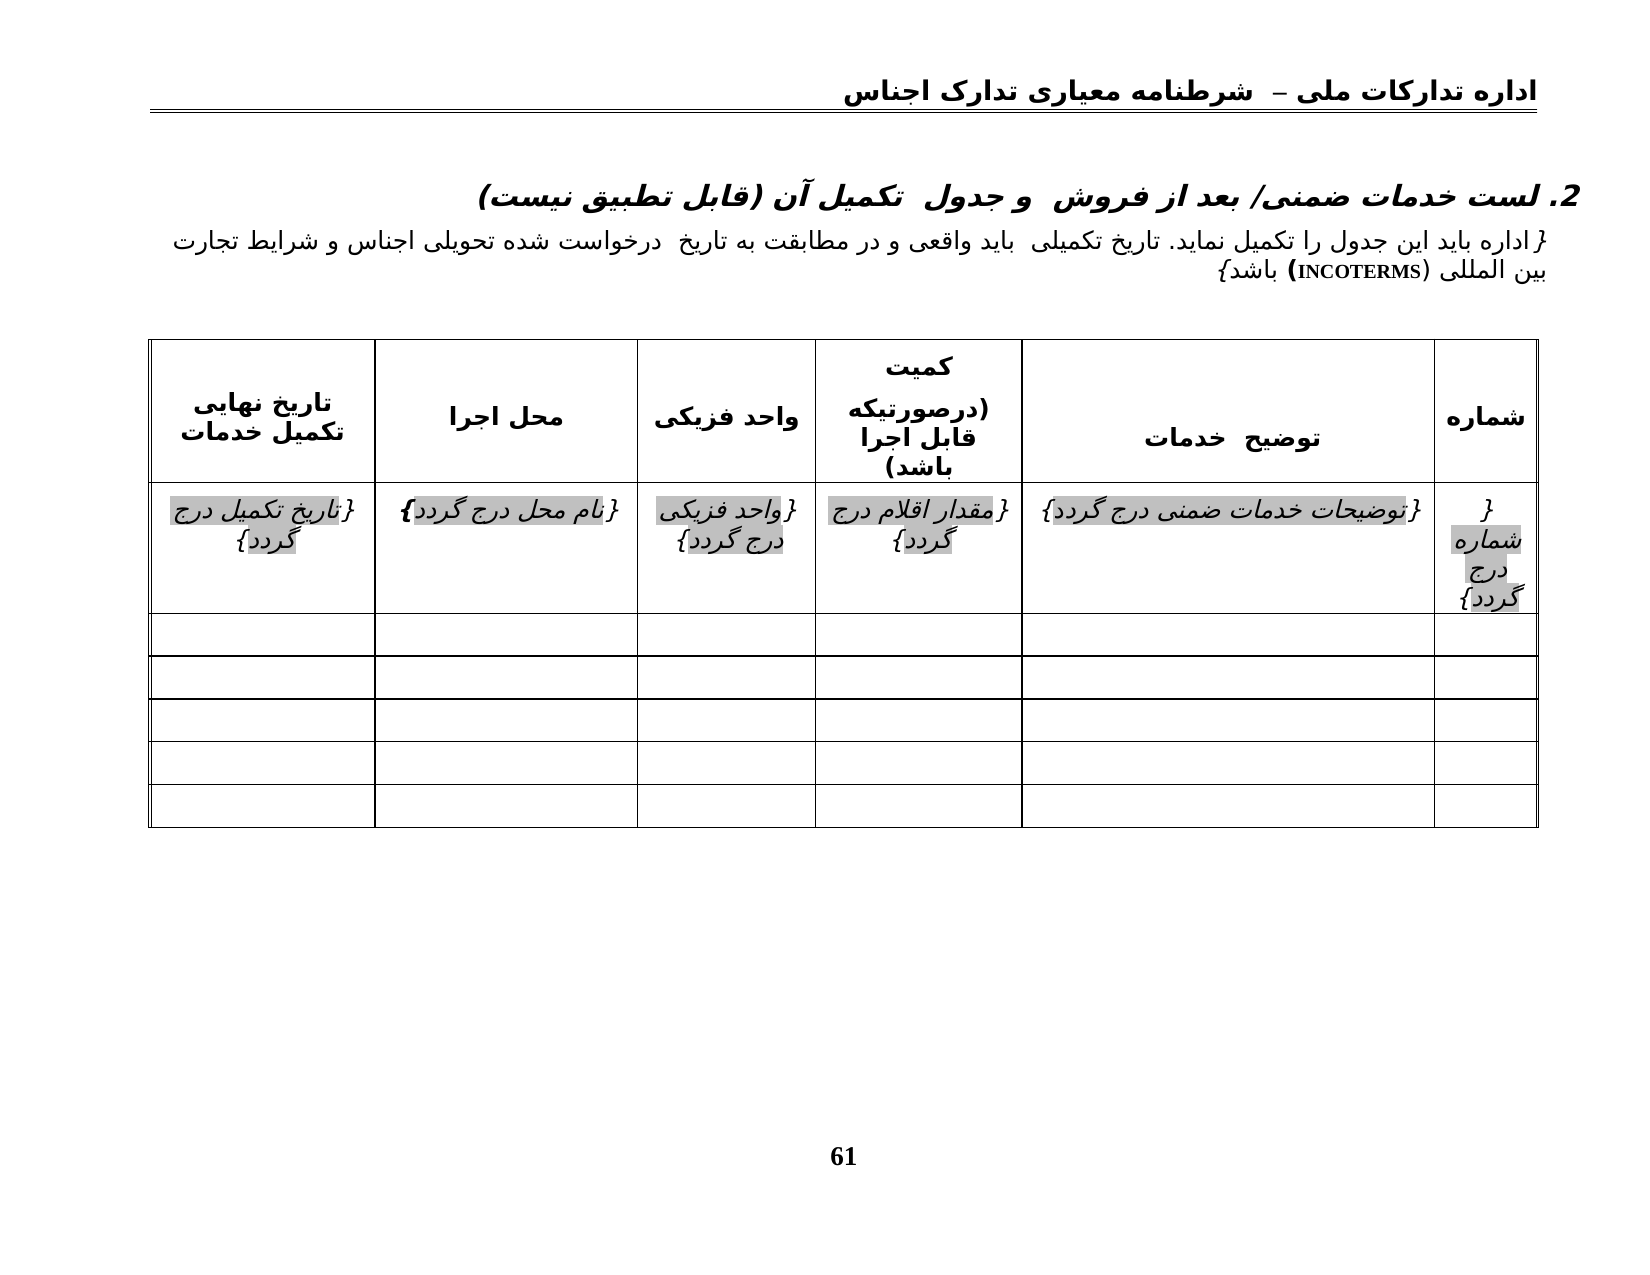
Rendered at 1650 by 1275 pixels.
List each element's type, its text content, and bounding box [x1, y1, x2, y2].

table_cell [1435, 614, 1536, 655]
table_cell [376, 614, 637, 655]
table_cell [152, 700, 374, 741]
table_cell {نام محل درج گردد} [376, 483, 637, 612]
table_cell [638, 657, 815, 698]
table_header توضیح خدمات [1023, 340, 1434, 482]
subtitle لست خدمات ضمنی/ بعد از فروش و جدول تکمیل آن (قابل تطبیق نیست) [150, 180, 1547, 214]
table_cell [376, 785, 637, 826]
table_header تاریخ نهایی تکمیل خدمات [152, 340, 374, 482]
table_cell [816, 657, 1021, 698]
table_cell [376, 742, 637, 784]
table_cell {توضیحات خدمات ضمنی درج گردد} [1023, 483, 1434, 612]
table_cell {شماره درج گردد} [1435, 483, 1536, 612]
table_cell [152, 742, 374, 784]
table_cell [1023, 657, 1434, 698]
table_cell [638, 614, 815, 655]
table_cell [1023, 700, 1434, 741]
table_header شماره [1435, 340, 1536, 482]
table_cell [1435, 657, 1536, 698]
text {اداره باید این جدول را تکمیل نماید. تاریخ تکمیلی باید واقعی و در مطابقت به تاریخ درخواست شده تحویلی اجناس و شرایط تجارت بین المللی (incoterms) باشد} [150, 226, 1547, 285]
table_cell [376, 700, 637, 741]
table_cell [1435, 785, 1536, 826]
table_cell [1023, 614, 1434, 655]
table_cell [638, 700, 815, 741]
table_cell [152, 657, 374, 698]
table_cell [638, 742, 815, 784]
table_header کمیت (درصورتیکه قابل اجرا باشد) [816, 340, 1021, 482]
table_cell [638, 785, 815, 826]
table_cell [816, 700, 1021, 741]
table_cell {واحد فزیکی درج گردد} [638, 483, 815, 612]
table_cell [376, 657, 637, 698]
table_cell [816, 614, 1021, 655]
table_cell [152, 785, 374, 826]
table_cell {تاریخ تکمیل درج گردد} [152, 483, 374, 612]
table_cell [1023, 742, 1434, 784]
table_cell [1435, 700, 1536, 741]
table_cell {مقدار اقلام درج گردد} [816, 483, 1021, 612]
table_header واحد فزیکی [638, 340, 815, 482]
table_cell [1435, 742, 1536, 784]
table_header محل اجرا [376, 340, 637, 482]
table_cell [152, 614, 374, 655]
table_cell [816, 785, 1021, 826]
table_cell [1023, 785, 1434, 826]
table_cell [816, 742, 1021, 784]
